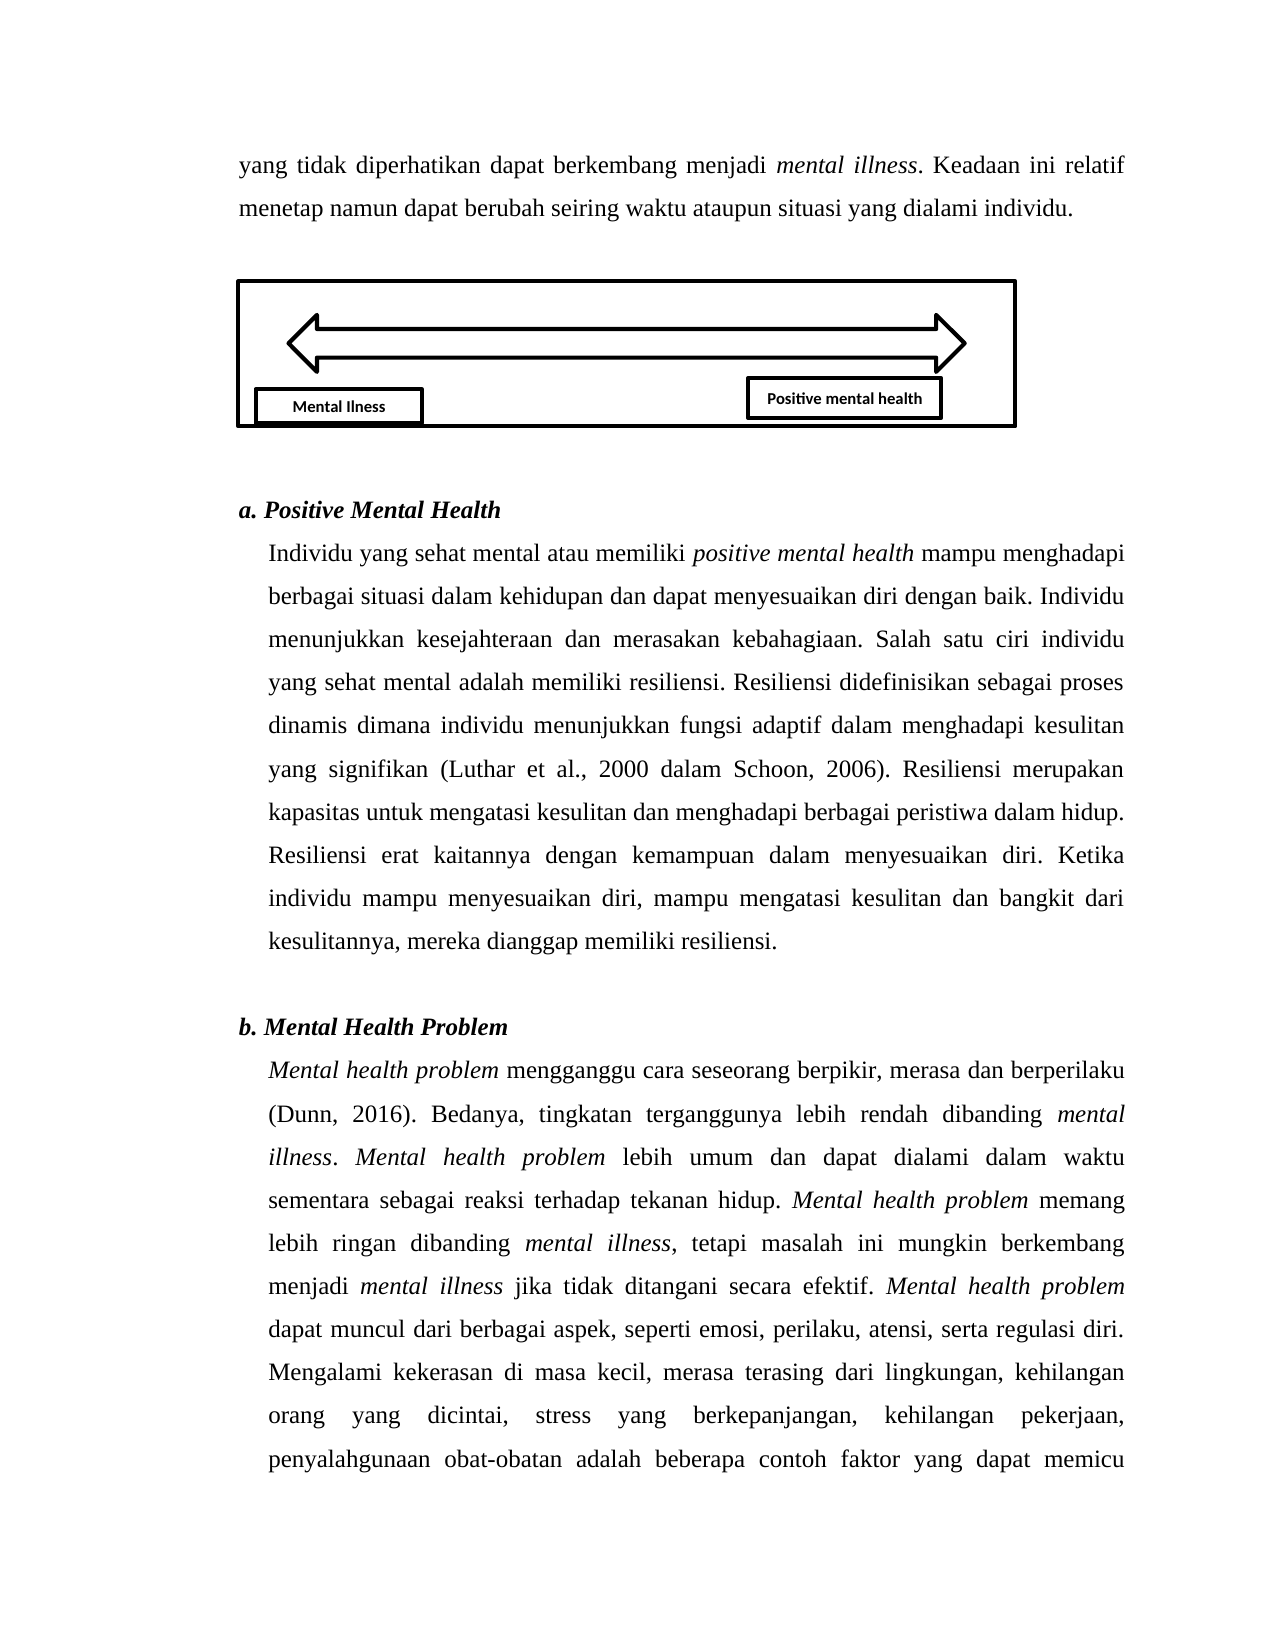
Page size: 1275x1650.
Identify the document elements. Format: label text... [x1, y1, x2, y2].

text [268, 1056, 1125, 1472]
text a. Positive Mental Health [150, 495, 1125, 524]
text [237, 150, 1125, 222]
text b. Mental Health Problem [150, 1012, 1125, 1041]
text Individu yang sehat mental atau memiliki positive mental health mampu menghadapi berbagai situasi dalam kehidupan dan dapat menyesuaikan diri dengan baik. Individu menunjukkan kesejahteraan dan merasakan kebahagiaan. Salah satu ciri individu yang sehat mental adalah memiliki resiliensi. Resiliensi didefinisikan sebagai proses dinamis dimana individu menunjukkan fungsi adaptif dalam menghadapi kesulitan yang signifikan (Luthar et al., 2000 dalam Schoon, 2006). Resiliensi merupakan kapasitas untuk mengatasi kesulitan dan menghadapi berbagai peristiwa dalam hidup. Resiliensi erat kaitannya dengan kemampuan dalam menyesuaikan diri. Ketika individu mampu menyesuaikan diri, mampu mengatasi kesulitan dan bangkit dari kesulitannya, mereka dianggap memiliki resiliensi. [268, 538, 1125, 955]
